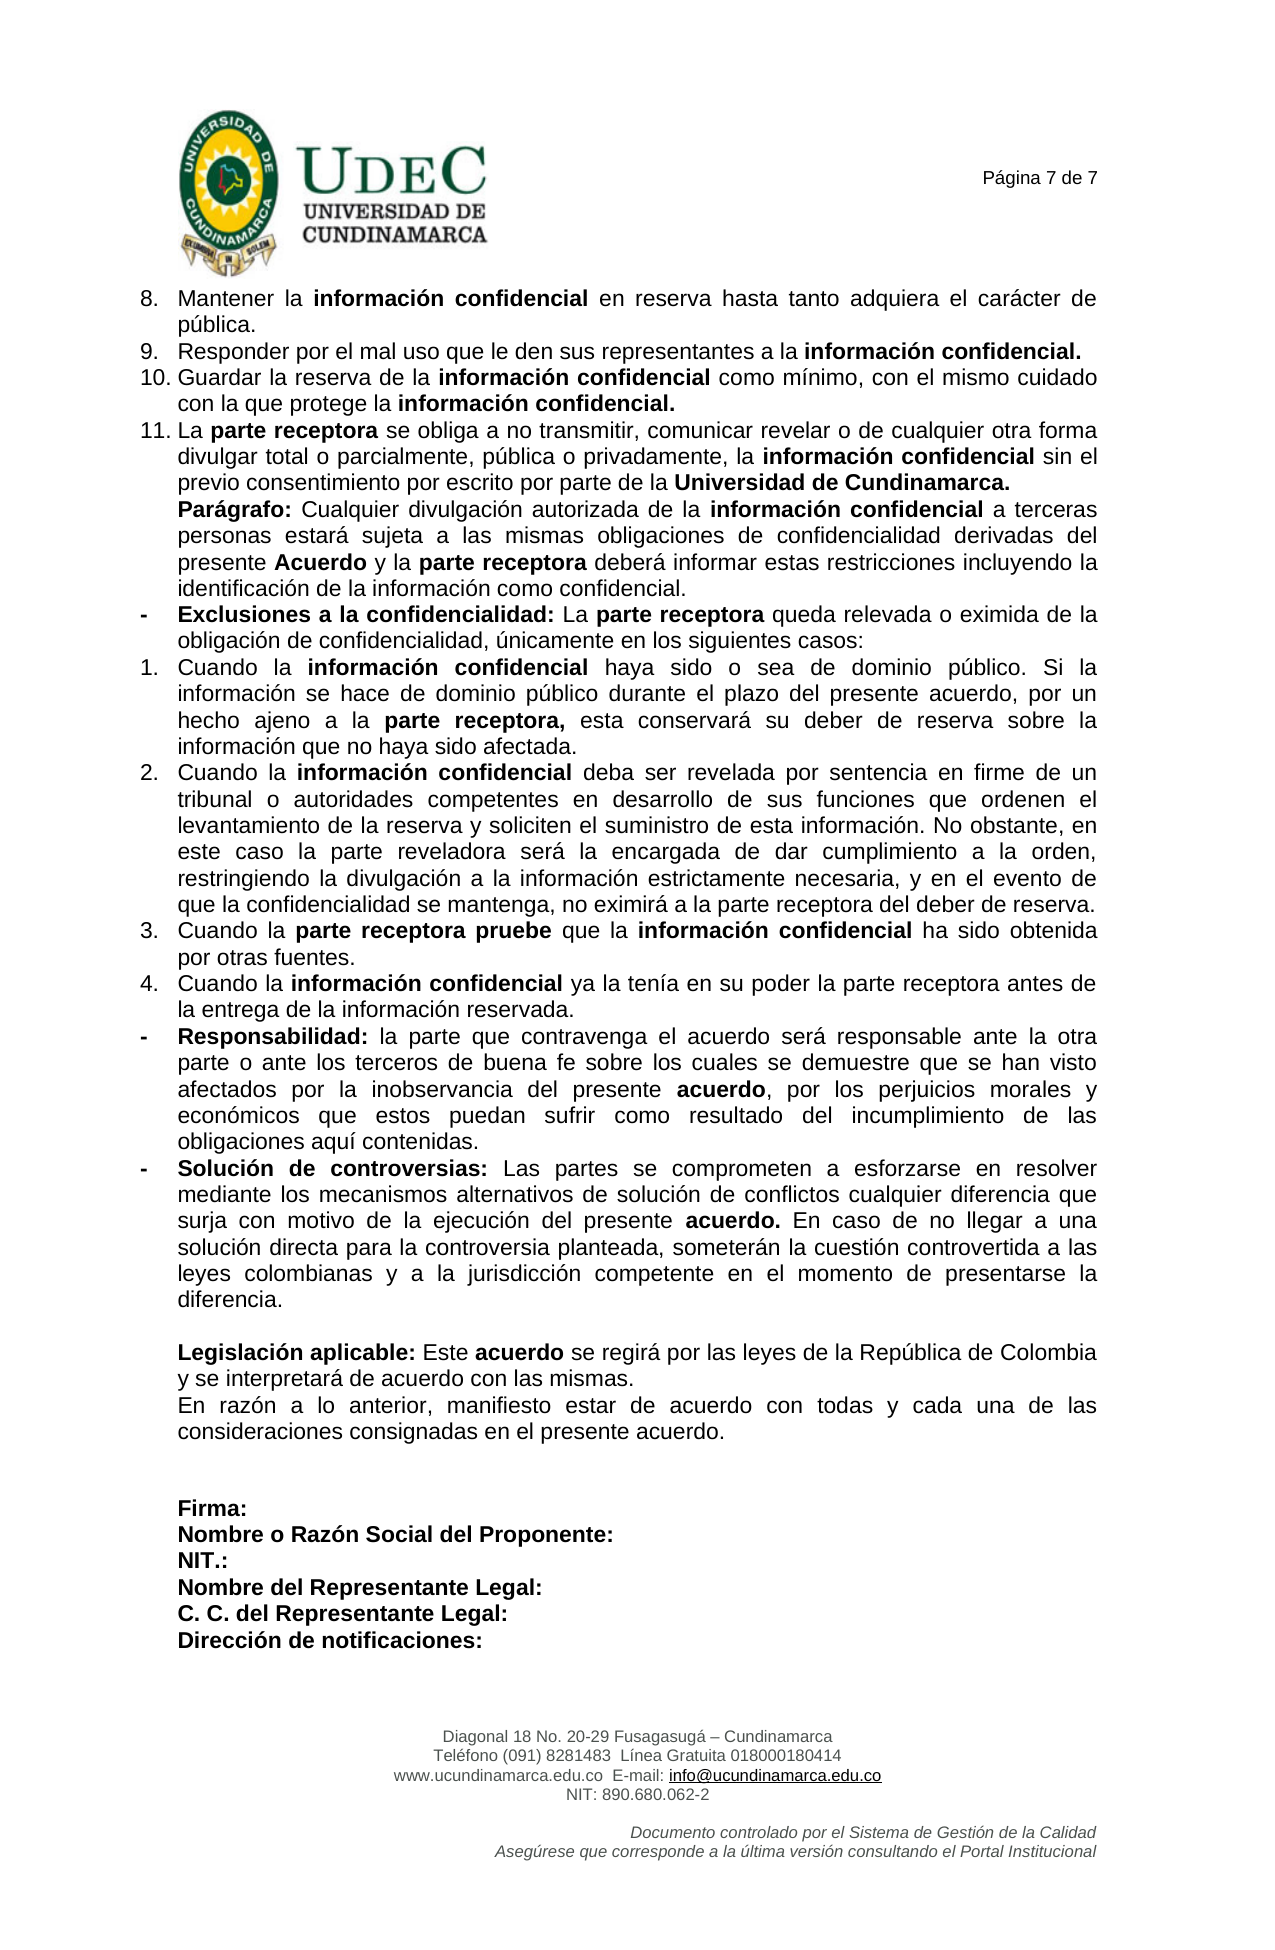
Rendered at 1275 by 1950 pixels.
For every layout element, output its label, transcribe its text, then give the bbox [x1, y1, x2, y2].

text Nombre del Representante Legal: [177, 1574, 1098, 1600]
text C. C. del Representante Legal: [177, 1600, 1098, 1627]
text Parágrafo: Cualquier divulgación autorizada de la información confidencial a terceras personas estará sujeta a las mismas obligaciones de confidencialidad derivadas del presente Acuerdo y la parte receptora deberá informar estas restricciones incluyendo la identificación de la información como confidencial. [177, 496, 1098, 601]
list Cuando la información confidencial ya la tenía en su poder la parte receptora antes de la entrega de la información reservada. [140, 970, 1098, 1023]
text Legislación aplicable: Este acuerdo se regirá por las leyes de la República de Colombia y se interpretará de acuerdo con las mismas. [177, 1339, 1098, 1392]
list Mantener la información confidencial en reserva hasta tanto adquiera el carácter de pública. [140, 285, 1098, 338]
list Responder por el mal uso que le den sus representantes a la información confidencial. [140, 338, 1098, 364]
list Cuando la información confidencial deba ser revelada por sentencia en firme de un tribunal o autoridades competentes en desarrollo de sus funciones que ordenen el levantamiento de la reserva y soliciten el suministro de esta información. No obstante, en este caso la parte reveladora será la encargada de dar cumplimiento a la orden, restringiendo la divulgación a la información estrictamente necesaria, y en el evento de que la confidencialidad se mantenga, no eximirá a la parte receptora del deber de reserva. [140, 759, 1098, 917]
list La parte receptora se obliga a no transmitir, comunicar revelar o de cualquier otra forma divulgar total o parcialmente, pública o privadamente, la información confidencial sin el previo consentimiento por escrito por parte de la Universidad de Cundinamarca. [140, 417, 1098, 496]
list Exclusiones a la confidencialidad: La parte receptora queda relevada o eximida de la obligación de confidencialidad, únicamente en los siguientes casos: [140, 601, 1098, 654]
list Cuando la información confidencial haya sido o sea de dominio público. Si la información se hace de dominio público durante el plazo del presente acuerdo, por un hecho ajeno a la parte receptora, esta conservará su deber de reserva sobre la información que no haya sido afectada. [140, 654, 1098, 759]
list Responsabilidad: la parte que contravenga el acuerdo será responsable ante la otra parte o ante los terceros de buena fe sobre los cuales se demuestre que se han visto afectados por la inobservancia del presente acuerdo, por los perjuicios morales y económicos que estos puedan sufrir como resultado del incumplimiento de las obligaciones aquí contenidas. [140, 1023, 1098, 1154]
list Guardar la reserva de la información confidencial como mínimo, con el mismo cuidado con la que protege la información confidencial. [140, 364, 1098, 417]
list Solución de controversias: Las partes se comprometen a esforzarse en resolver mediante los mecanismos alternativos de solución de conflictos cualquier diferencia que surja con motivo de la ejecución del presente acuerdo. En caso de no llegar a una solución directa para la controversia planteada, someterán la cuestión controvertida a las leyes colombianas y a la jurisdicción competente en el momento de presentarse la diferencia. [140, 1154, 1098, 1313]
text En razón a lo anterior, manifiesto estar de acuerdo con todas y cada una de las consideraciones consignadas en el presente acuerdo. [177, 1392, 1098, 1444]
picture [178, 109, 490, 279]
text Firma: [177, 1495, 1098, 1521]
list Cuando la parte receptora pruebe que la información confidencial ha sido obtenida por otras fuentes. [140, 917, 1098, 970]
text NIT.: [177, 1547, 1098, 1574]
text Dirección de notificaciones: [177, 1627, 1098, 1653]
text Nombre o Razón Social del Proponente: [177, 1521, 1098, 1547]
